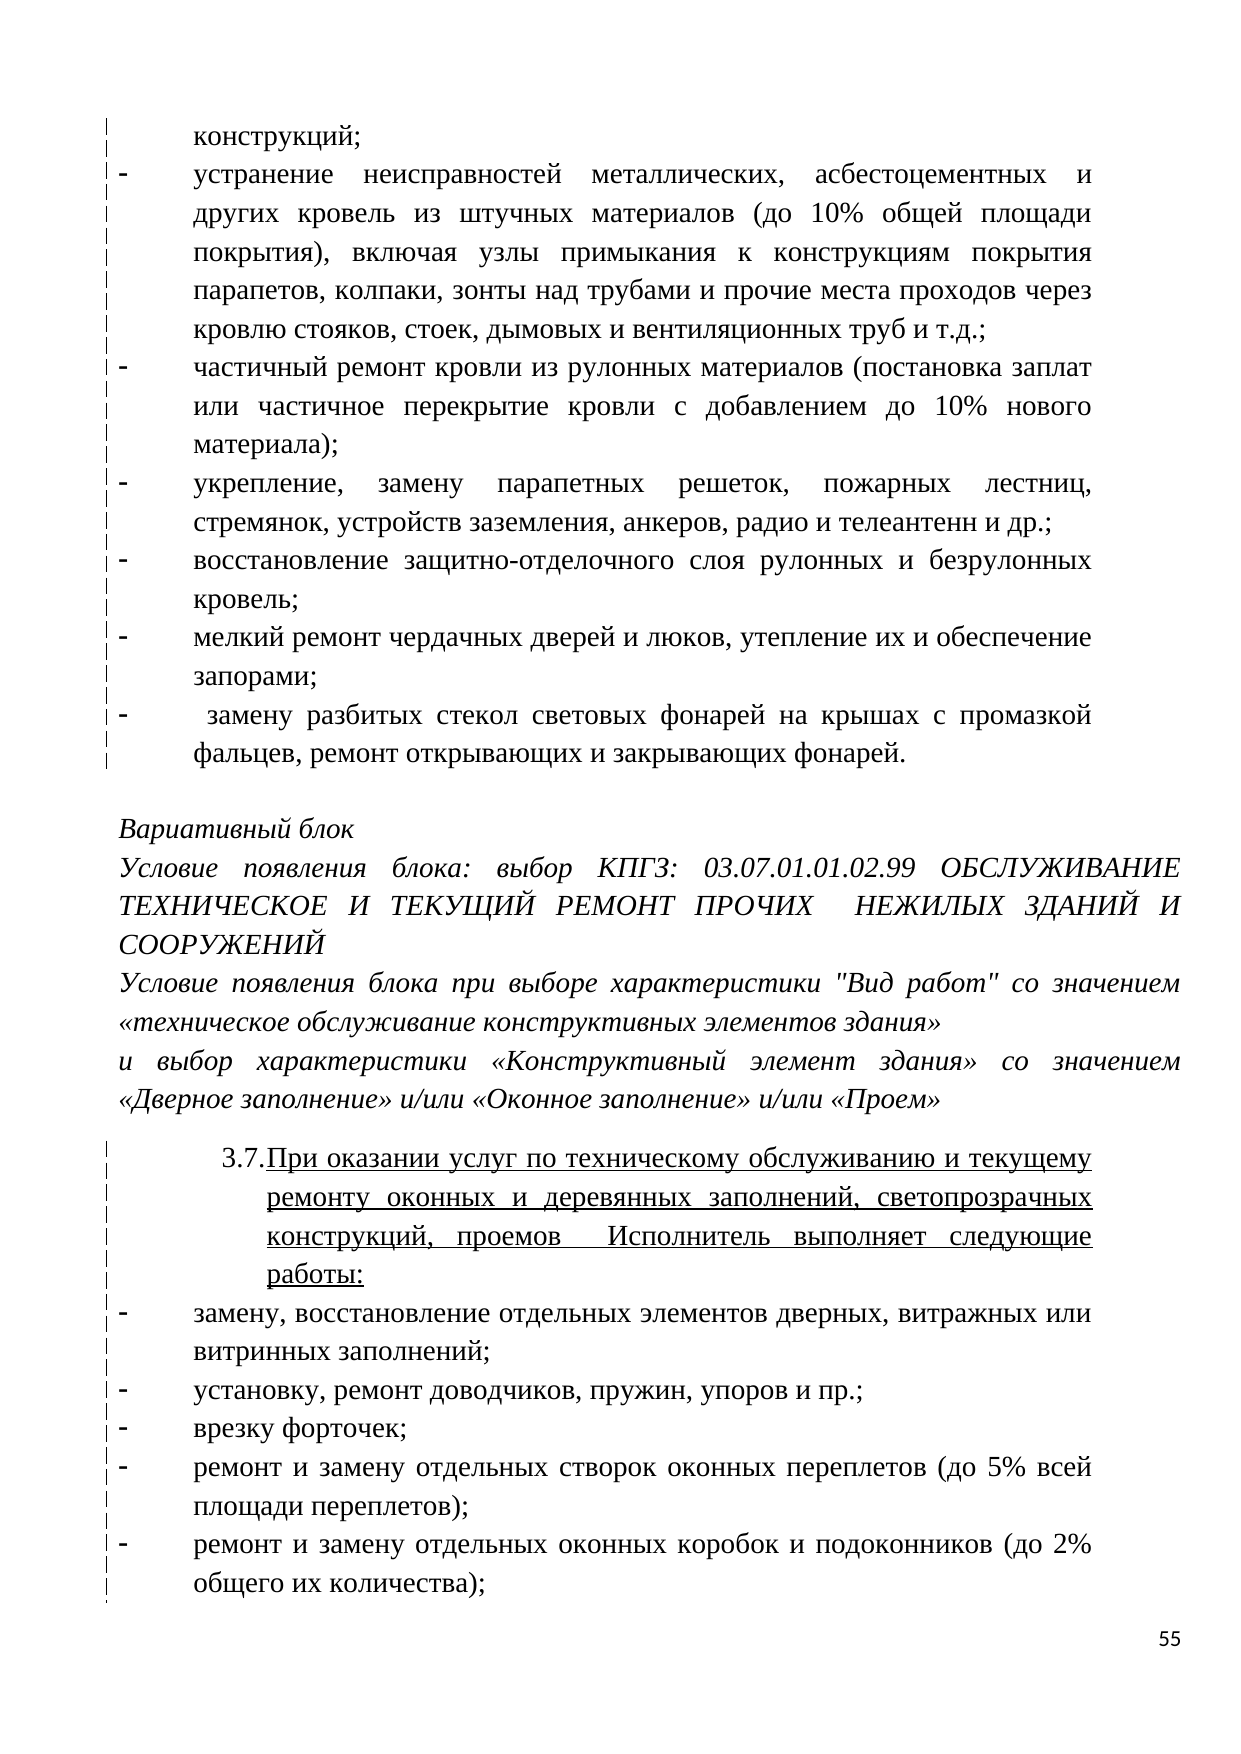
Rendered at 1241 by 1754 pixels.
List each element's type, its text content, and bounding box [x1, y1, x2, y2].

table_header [107, 1141, 1104, 1602]
text Условие появления блока при выборе характеристики "Вид работ" со значением «техническое обслуживание конструктивных элементов здания» [118, 966, 1181, 1038]
text Вариативный блок [118, 811, 1181, 845]
text Условие появления блока: выбор КПГЗ: 03.07.01.01.02.99 ОБСЛУЖИВАНИЕ ТЕХНИЧЕСКОЕ И ТЕКУЩИЙ РЕМОНТ ПРОЧИХ НЕЖИЛЫХ ЗДАНИЙ И СООРУЖЕНИЙ [118, 850, 1181, 961]
text и выбор характеристики «Конструктивный элемент здания» со значением «Дверное заполнение» и/или «Оконное заполнение» и/или «Проем» [118, 1043, 1181, 1115]
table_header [107, 118, 1104, 773]
